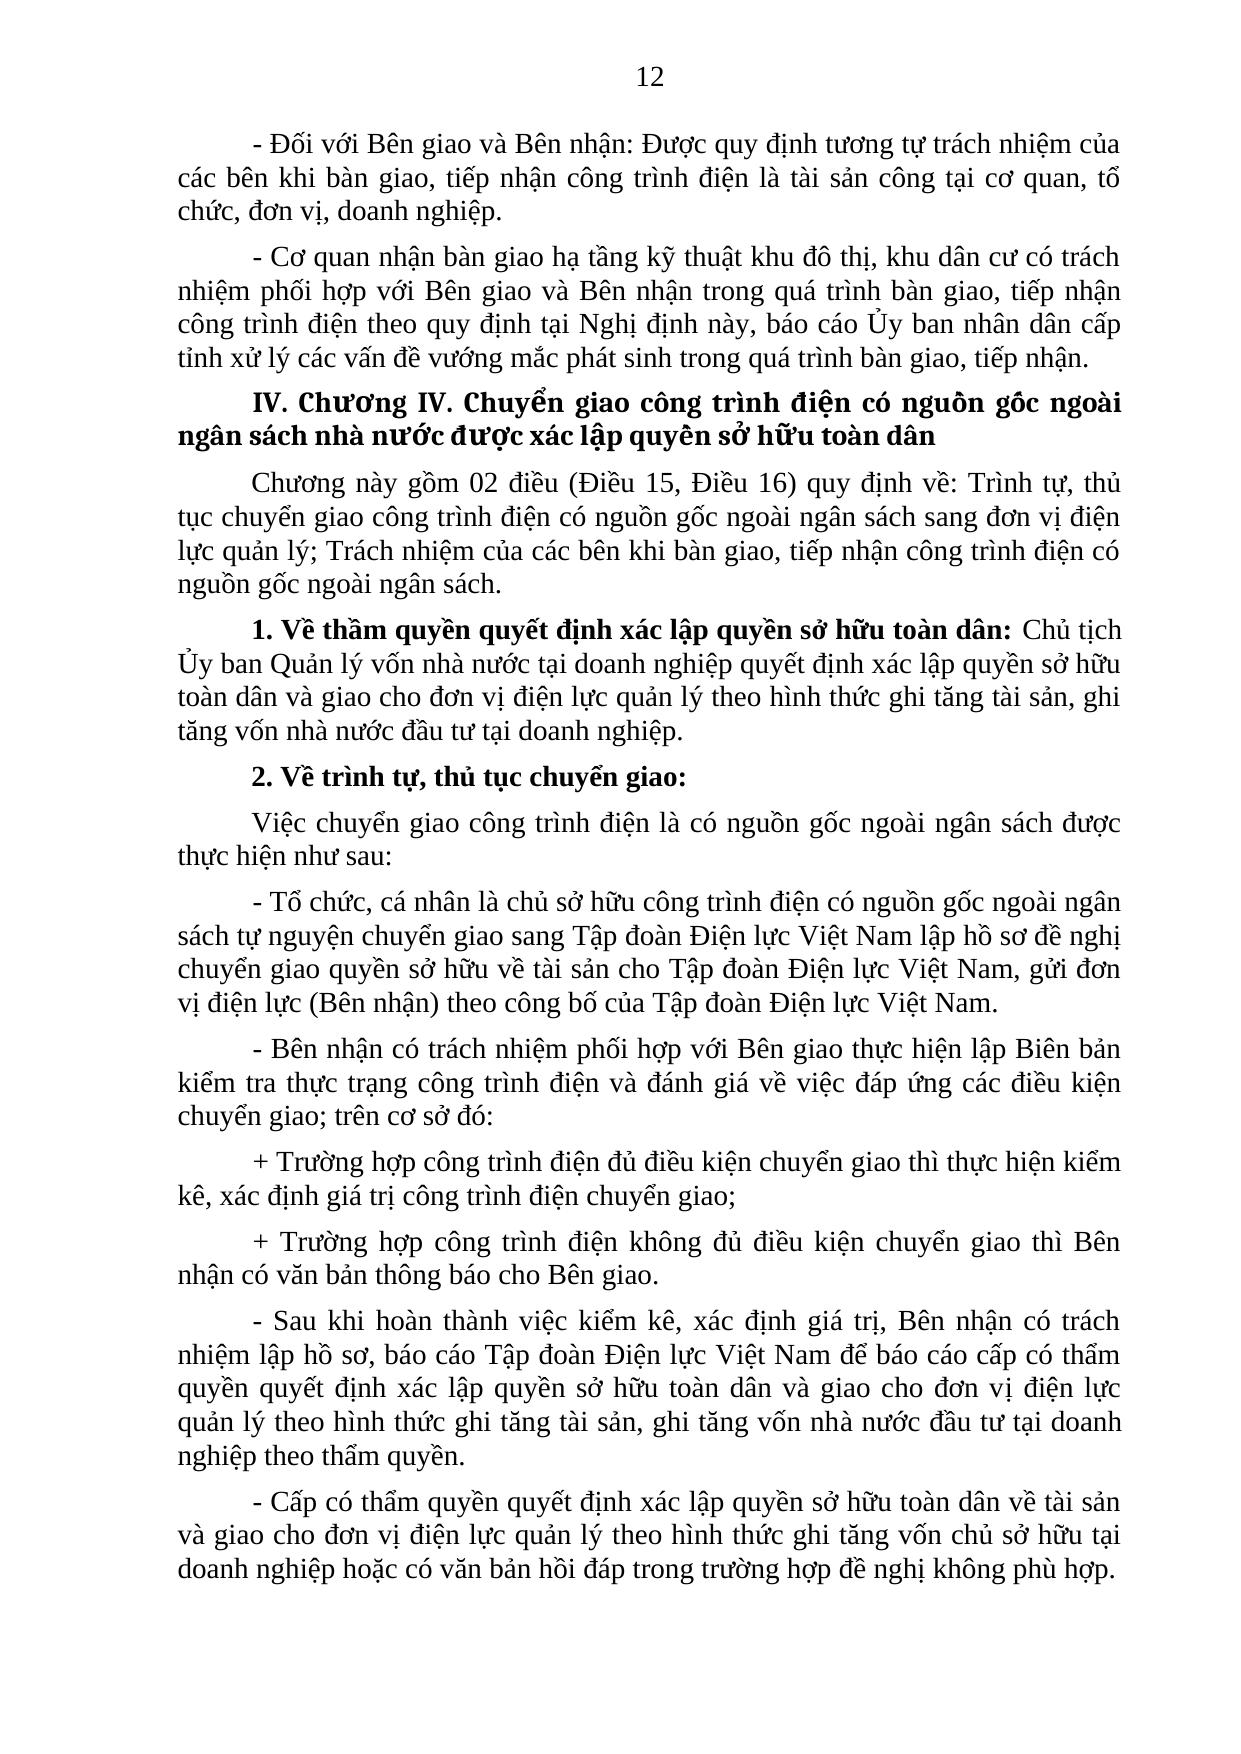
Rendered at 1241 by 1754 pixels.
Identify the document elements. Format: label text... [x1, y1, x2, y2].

text + Trường hợp công trình điện không đủ điều kiện chuyển giao thì Bên nhận có văn bản thông báo cho Bên giao. [177, 1224, 1122, 1291]
text - Bên nhận có trách nhiệm phối hợp với Bên giao thực hiện lập Biên bản kiểm tra thực trạng công trình điện và đánh giá về việc đáp ứng các điều kiện chuyển giao; trên cơ sở đó: [177, 1031, 1122, 1132]
text + Trường hợp công trình điện đủ điều kiện chuyển giao thì thực hiện kiểm kê, xác định giá trị công trình điện chuyển giao; [177, 1144, 1122, 1211]
text - Đối với Bên giao và Bên nhận: Được quy định tương tự trách nhiệm của các bên khi bàn giao, tiếp nhận công trình điện là tài sản công tại cơ quan, tổ chức, đơn vị, doanh nghiệp. [177, 126, 1122, 227]
text - Sau khi hoàn thành việc kiểm kê, xác định giá trị, Bên nhận có trách nhiệm lập hồ sơ, báo cáo Tập đoàn Điện lực Việt Nam để báo cáo cấp có thẩm quyền quyết định xác lập quyền sở hữu toàn dân và giao cho đơn vị điện lực quản lý theo hình thức ghi tăng tài sản, ghi tăng vốn nhà nước đầu tư tại doanh nghiệp theo thẩm quyền. [177, 1303, 1122, 1471]
text Chương này gồm 02 điều (Điều 15, Điều 16) quy định về: Trình tự, thủ tục chuyển giao công trình điện có nguồn gốc ngoài ngân sách sang đơn vị điện lực quản lý; Trách nhiệm của các bên khi bàn giao, tiếp nhận công trình điện có nguồn gốc ngoài ngân sách. [177, 466, 1122, 600]
text IV. Chương IV. Chuyển giao công trình điện có nguồn gốc ngoài ngân sách nhà nước được xác lập quyền sở hữu toàn dân [177, 386, 1122, 453]
text 2. Về trình tự, thủ tục chuyển giao: [177, 759, 1122, 792]
text - Cơ quan nhận bàn giao hạ tầng kỹ thuật khu đô thị, khu dân cư có trách nhiệm phối hợp với Bên giao và Bên nhận trong quá trình bàn giao, tiếp nhận công trình điện theo quy định tại Nghị định này, báo cáo Ủy ban nhân dân cấp tỉnh xử lý các vấn đề vướng mắc phát sinh trong quá trình bàn giao, tiếp nhận. [177, 239, 1122, 373]
text Việc chuyển giao công trình điện là có nguồn gốc ngoài ngân sách được thực hiện như sau: [177, 805, 1122, 872]
text - Cấp có thẩm quyền quyết định xác lập quyền sở hữu toàn dân về tài sản và giao cho đơn vị điện lực quản lý theo hình thức ghi tăng vốn chủ sở hữu tại doanh nghiệp hoặc có văn bản hồi đáp trong trường hợp đề nghị không phù hợp. [177, 1484, 1122, 1584]
text - Tổ chức, cá nhân là chủ sở hữu công trình điện có nguồn gốc ngoài ngân sách tự nguyện chuyển giao sang Tập đoàn Điện lực Việt Nam lập hồ sơ đề nghị chuyển giao quyền sở hữu về tài sản cho Tập đoàn Điện lực Việt Nam, gửi đơn vị điện lực (Bên nhận) theo công bố của Tập đoàn Điện lực Việt Nam. [177, 884, 1122, 1019]
text 1. Về thầm quyền quyết định xác lập quyền sở hữu toàn dân: Chủ tịch Ủy ban Quản lý vốn nhà nước tại doanh nghiệp quyết định xác lập quyền sở hữu toàn dân và giao cho đơn vị điện lực quản lý theo hình thức ghi tăng tài sản, ghi tăng vốn nhà nước đầu tư tại doanh nghiệp. [177, 612, 1122, 746]
